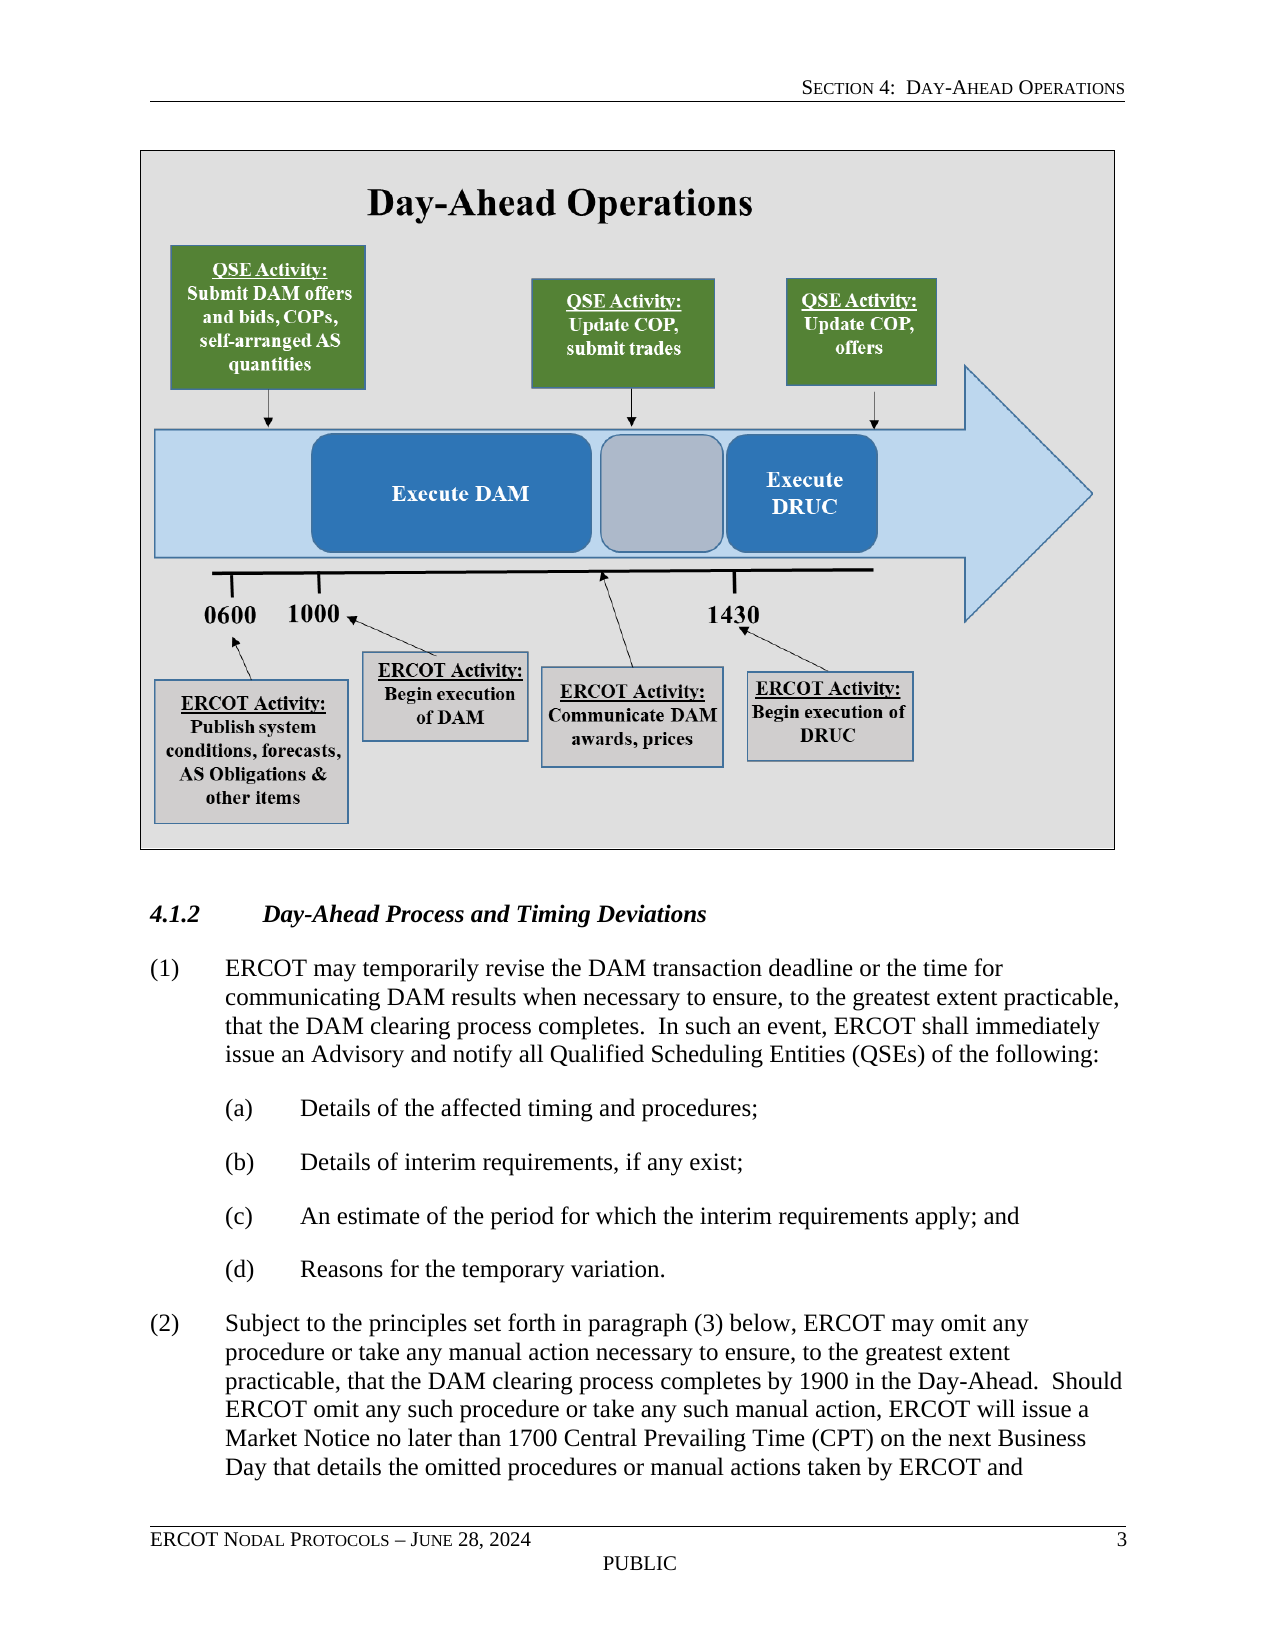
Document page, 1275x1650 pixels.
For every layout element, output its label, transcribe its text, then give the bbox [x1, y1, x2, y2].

text (1) ERCOT may temporarily revise the DAM transaction deadline or the time for communicating DAM results when necessary to ensure, to the greatest extent practicable, that the DAM clearing process completes. In such an event, ERCOT shall immediately issue an Advisory and notify all Qualified Scheduling Entities (QSEs) of the following: [150, 953, 1125, 1068]
list (d) Reasons for the temporary variation. [225, 1254, 1125, 1283]
list (b) Details of interim requirements, if any exist; [225, 1147, 1125, 1176]
text 4.1.2 Day-Ahead Process and Timing Deviations [150, 899, 1125, 928]
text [150, 1308, 1125, 1481]
list (a) Details of the affected timing and procedures; [225, 1093, 1125, 1122]
list (c) An estimate of the period for which the interim requirements apply; and [225, 1201, 1125, 1229]
table_header [NPRR1008: Replace the figure above with the following upon system implementation of the Real-Time Co-Optimization (RTC) project:] [141, 151, 1114, 848]
picture [152, 166, 1093, 824]
